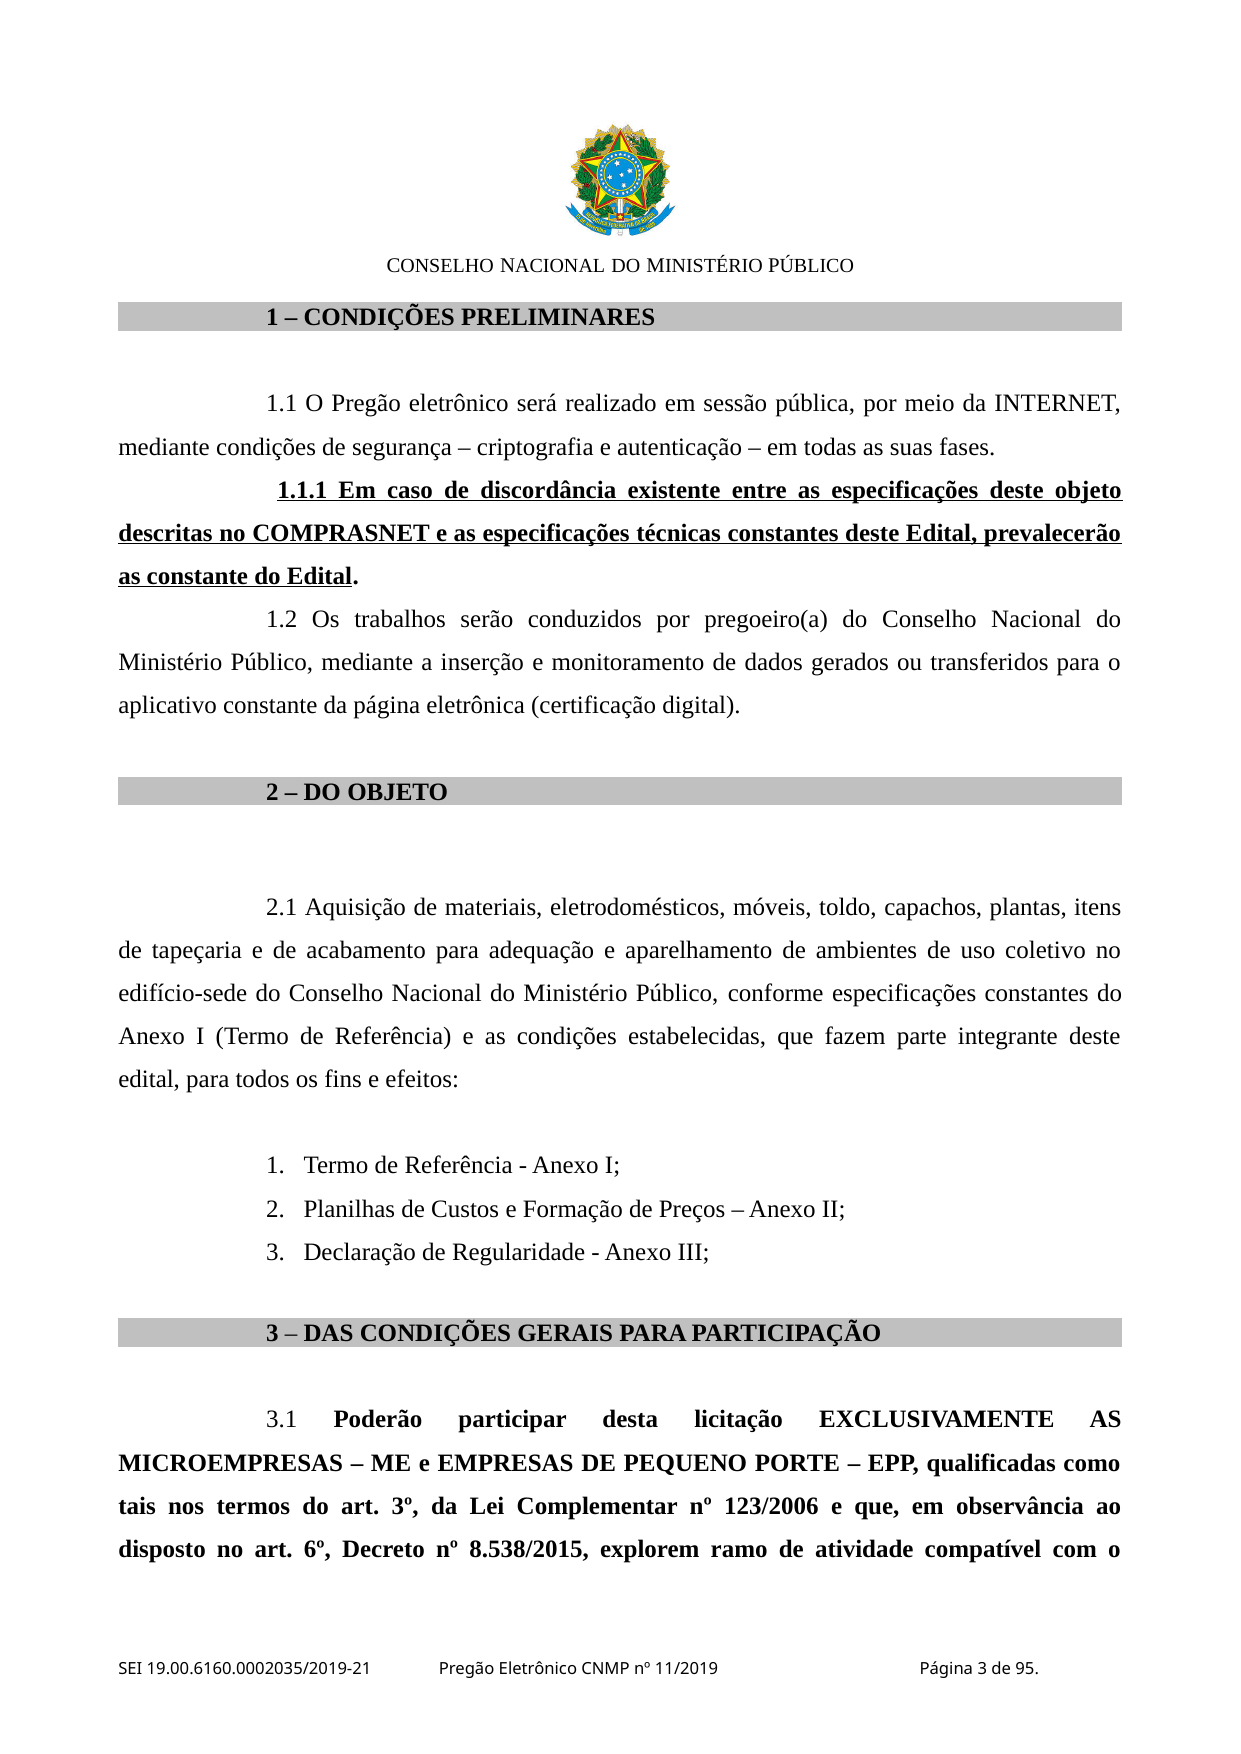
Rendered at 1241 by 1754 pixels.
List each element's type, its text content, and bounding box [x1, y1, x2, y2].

text 3 – DAS CONDIÇÕES GERAIS PARA PARTICIPAÇÃO [118, 1318, 1122, 1347]
list Declaração de Regularidade - Anexo III; [266, 1237, 1122, 1266]
text 1.1.1 Em caso de discordância existente entre as especificações deste objeto descritas no COMPRASNET e as especificações técnicas constantes deste Edital, prevalecerão as constante do Edital. [118, 544, 1122, 590]
subtitle 1 – CONDIÇÕES PRELIMINARES [118, 302, 1122, 331]
subtitle 2 – DO OBJETO [118, 777, 1122, 805]
text 2.1 Aquisição de materiais, eletrodomésticos, móveis, toldo, capachos, plantas, itens de tapeçaria e de acabamento para adequação e aparelhamento de ambientes de uso coletivo no edifício-sede do Conselho Nacional do Ministério Público, conforme especificações constantes do Anexo I (Termo de Referência) e as condições estabelecidas, que fazem parte integrante deste edital, para todos os fins e efeitos: [118, 892, 1122, 1093]
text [118, 1404, 1122, 1563]
list Planilhas de Custos e Formação de Preços – Anexo II; [266, 1194, 1122, 1222]
text 1.2 Os trabalhos serão conduzidos por pregoeiro(a) do Conselho Nacional do Ministério Público, mediante a inserção e monitoramento de dados gerados ou transferidos para o aplicativo constante da página eletrônica (certificação digital). [118, 604, 1122, 719]
text 1.1.1 Em caso de discordância existente entre as especificações deste objeto descritas no COMPRASNET e as especificações técnicas constantes deste Edital, prevalecerão as constante do Edital. [118, 475, 1122, 543]
list Termo de Referência - Anexo I; [266, 1151, 1122, 1179]
text 1.1 O Pregão eletrônico será realizado em sessão pública, por meio da INTERNET, mediante condições de segurança – criptografia e autenticação – em todas as suas fases. [118, 388, 1122, 460]
